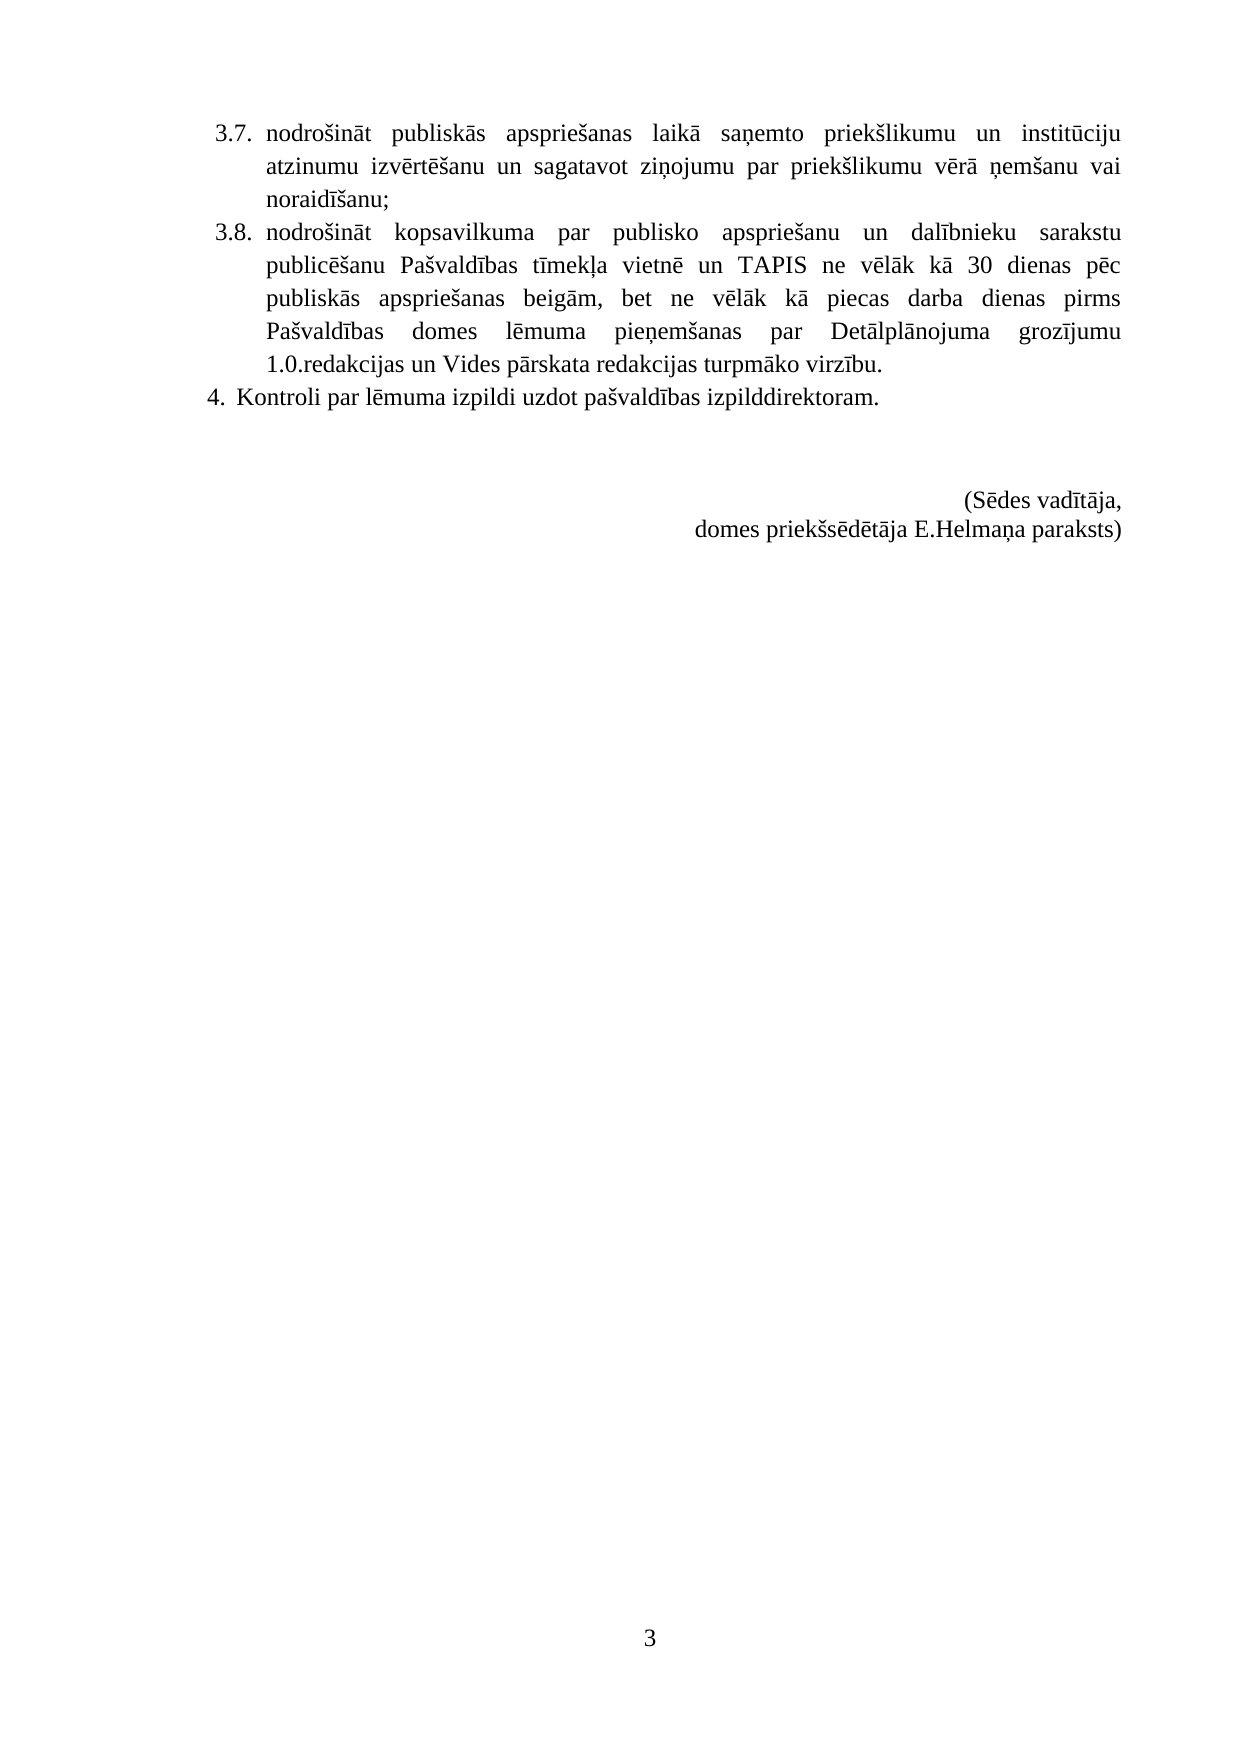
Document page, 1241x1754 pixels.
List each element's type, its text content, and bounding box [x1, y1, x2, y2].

list nodrošināt kopsavilkuma par publisko apspriešanu un dalībnieku sarakstu publicēšanu Pašvaldības tīmekļa vietnē un TAPIS ne vēlāk kā 30 dienas pēc publiskās apspriešanas beigām, bet ne vēlāk kā piecas darba dienas pirms Pašvaldības domes lēmuma pieņemšanas par Detālplānojuma grozījumu 1.0.redakcijas un Vides pārskata redakcijas turpmāko virzību. [215, 217, 1122, 378]
text domes priekšsēdētāja E.Helmaņa paraksts) [199, 514, 1122, 543]
list Kontroli par lēmuma izpildi uzdot pašvaldības izpilddirektoram. [207, 382, 1122, 411]
list nodrošināt publiskās apspriešanas laikā saņemto priekšlikumu un institūciju atzinumu izvērtēšanu un sagatavot ziņojumu par priekšlikumu vērā ņemšanu vai noraidīšanu; [215, 118, 1122, 213]
text (Sēdes vadītāja, [199, 485, 1122, 514]
